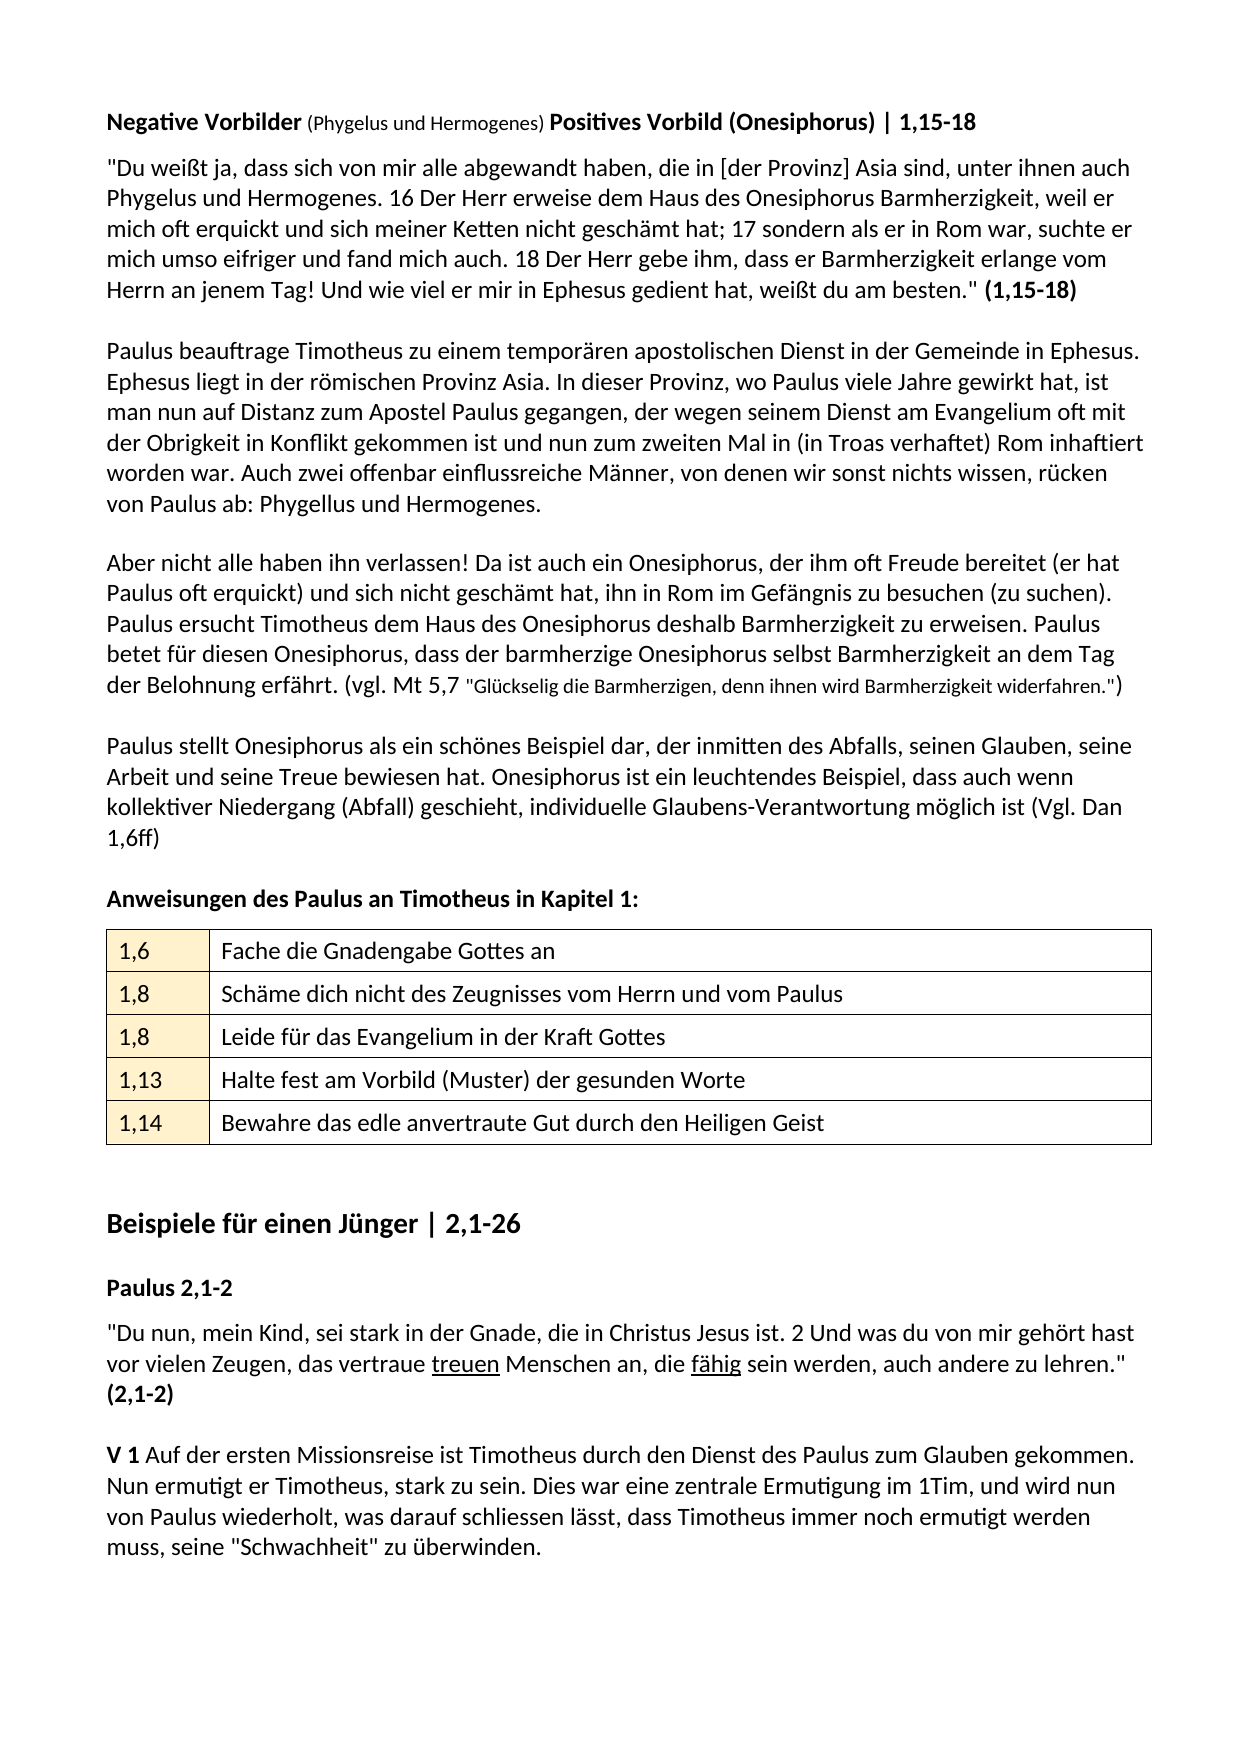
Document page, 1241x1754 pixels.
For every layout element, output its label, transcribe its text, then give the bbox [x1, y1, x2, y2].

table_cell 1,13 [107, 1058, 209, 1100]
text Anweisungen des Paulus an Timotheus in Kapitel 1: [106, 883, 1152, 913]
table_cell Bewahre das edle anvertraute Gut durch den Heiligen Geist [210, 1101, 1151, 1143]
text Paulus 2,1-2 [106, 1272, 1152, 1302]
text Paulus stellt Onesiphorus als ein schönes Beispiel dar, der inmitten des Abfalls, seinen Glauben, seine Arbeit und seine Treue bewiesen hat. Onesiphorus ist ein leuchtendes Beispiel, dass auch wenn kollektiver Niedergang (Abfall) geschieht, individuelle Glaubens-Verantwortung möglich ist (Vgl. Dan 1,6ff) [106, 730, 1152, 852]
text Paulus beauftrage Timotheus zu einem temporären apostolischen Dienst in der Gemeinde in Ephesus. Ephesus liegt in der römischen Provinz Asia. In dieser Provinz, wo Paulus viele Jahre gewirkt hat, ist man nun auf Distanz zum Apostel Paulus gegangen, der wegen seinem Dienst am Evangelium oft mit der Obrigkeit in Konflikt gekommen ist und nun zum zweiten Mal in (in Troas verhaftet) Rom inhaftiert worden war. Auch zwei offenbar einflussreiche Männer, von denen wir sonst nichts wissen, rücken von Paulus ab: Phygellus und Hermogenes. [106, 335, 1152, 518]
text Beispiele für einen Jünger | 2,1-26 [106, 1206, 1152, 1241]
table_cell Leide für das Evangelium in der Kraft Gottes [210, 1015, 1151, 1057]
text Negative Vorbilder (Phygelus und Hermogenes) Positives Vorbild (Onesiphorus) | 1,15-18 [106, 106, 1152, 137]
table_header 1,6 [107, 930, 209, 971]
text V 1 Auf der ersten Missionsreise ist Timotheus durch den Dienst des Paulus zum Glauben gekommen. Nun ermutigt er Timotheus, stark zu sein. Dies war eine zentrale Ermutigung im 1Tim, und wird nun von Paulus wiederholt, was darauf schliessen lässt, dass Timotheus immer noch ermutigt werden muss, seine "Schwachheit" zu überwinden. [106, 1439, 1152, 1562]
text "Du nun, mein Kind, sei stark in der Gnade, die in Christus Jesus ist. 2 Und was du von mir gehört hast vor vielen Zeugen, das vertraue treuen Menschen an, die fähig sein werden, auch andere zu lehren." (2,1-2) [106, 1317, 1152, 1409]
table_cell 1,14 [107, 1101, 209, 1143]
table_cell 1,8 [107, 1015, 209, 1057]
table_cell 1,8 [107, 972, 209, 1014]
table_cell Schäme dich nicht des Zeugnisses vom Herrn und vom Paulus [210, 972, 1151, 1014]
text "Du weißt ja, dass sich von mir alle abgewandt haben, die in [der Provinz] Asia sind, unter ihnen auch Phygelus und Hermogenes. 16 Der Herr erweise dem Haus des Onesiphorus Barmherzigkeit, weil er mich oft erquickt und sich meiner Ketten nicht geschämt hat; 17 sondern als er in Rom war, suchte er mich umso eifriger und fand mich auch. 18 Der Herr gebe ihm, dass er Barmherzigkeit erlange vom Herrn an jenem Tag! Und wie viel er mir in Ephesus gedient hat, weißt du am besten." (1,15-18) [106, 152, 1152, 305]
table_cell Halte fest am Vorbild (Muster) der gesunden Worte [210, 1058, 1151, 1100]
text Aber nicht alle haben ihn verlassen! Da ist auch ein Onesiphorus, der ihm oft Freude bereitet (er hat Paulus oft erquickt) und sich nicht geschämt hat, ihn in Rom im Gefängnis zu besuchen (zu suchen). Paulus ersucht Timotheus dem Haus des Onesiphorus deshalb Barmherzigkeit zu erweisen. Paulus betet für diesen Onesiphorus, dass der barmherzige Onesiphorus selbst Barmherzigkeit an dem Tag der Belohnung erfährt. (vgl. Mt 5,7 "Glückselig die Barmherzigen, denn ihnen wird Barmherzigkeit widerfahren.") [106, 547, 1152, 700]
table_header Fache die Gnadengabe Gottes an [210, 930, 1151, 971]
